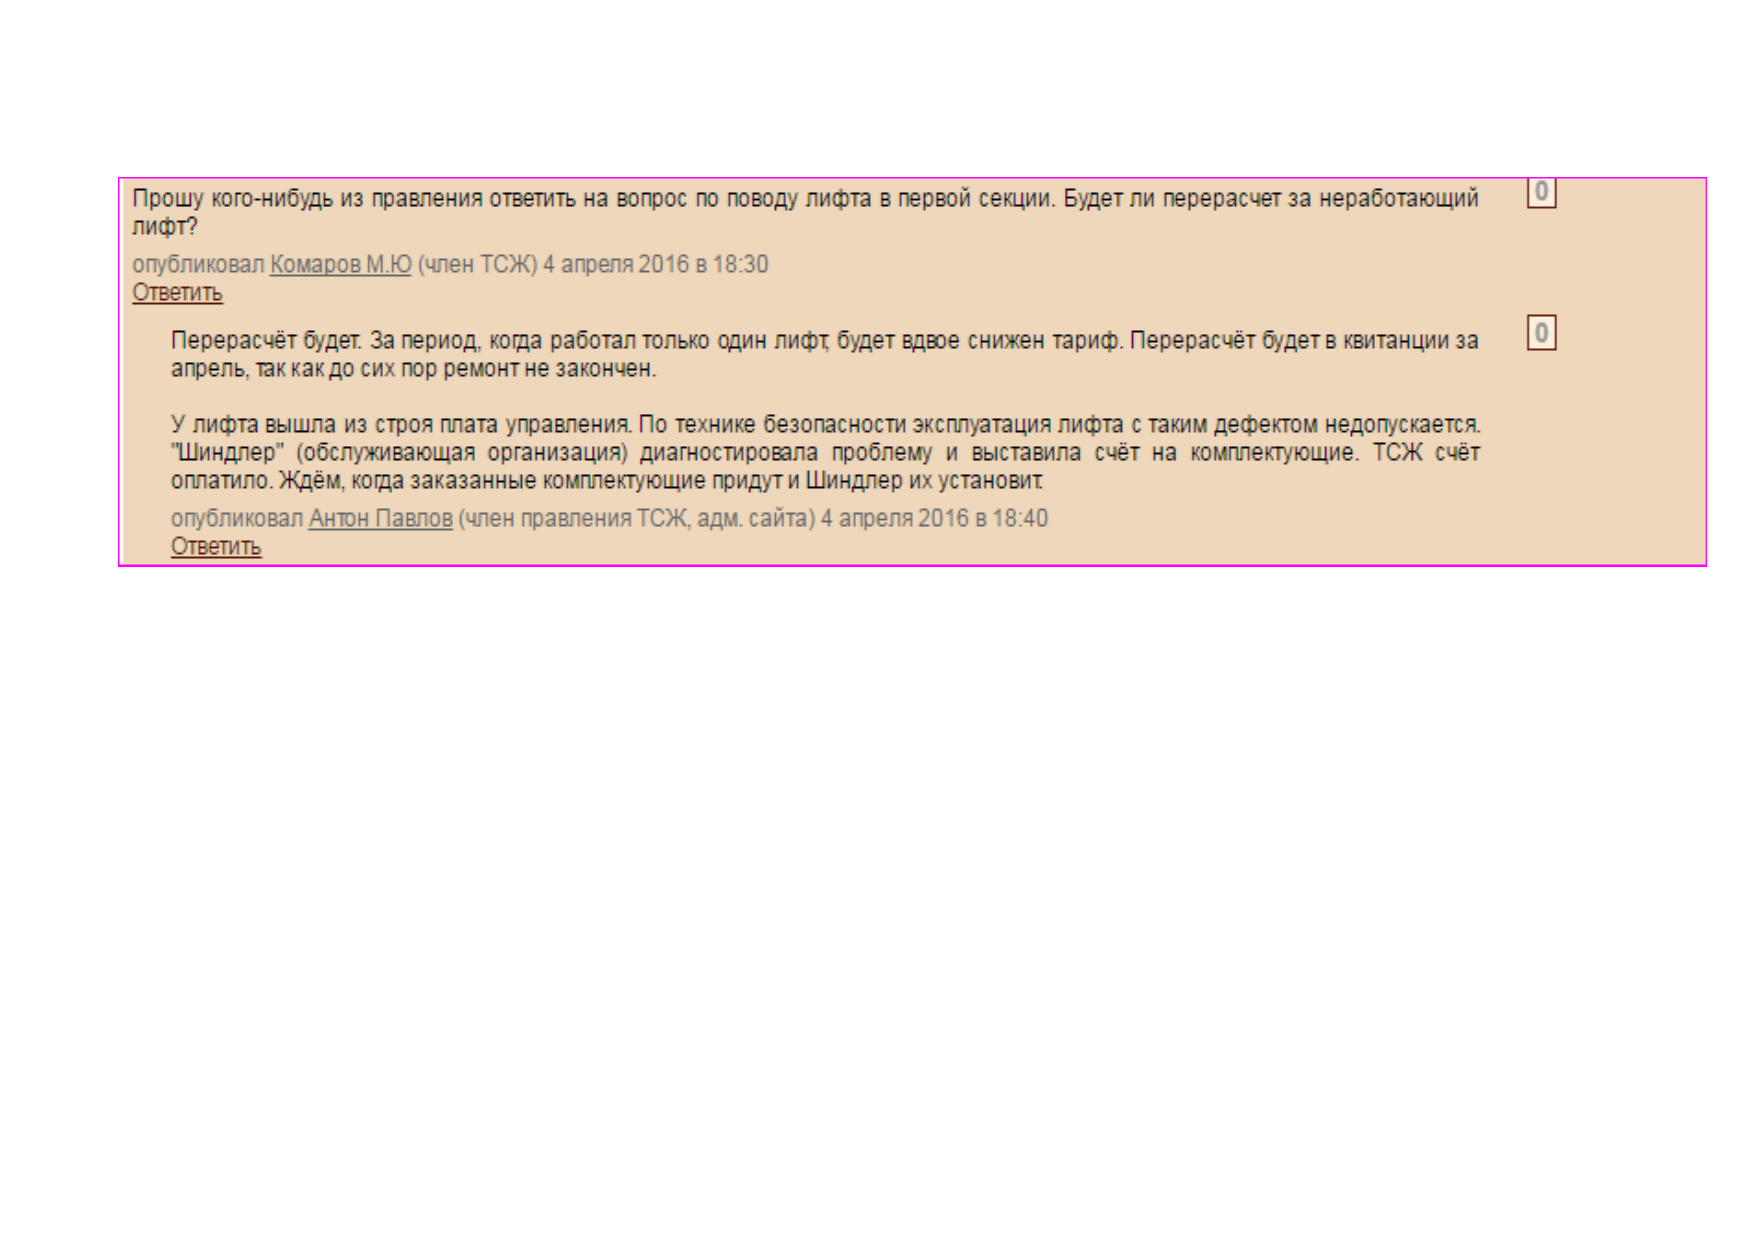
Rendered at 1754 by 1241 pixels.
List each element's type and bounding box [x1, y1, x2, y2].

picture [118, 177, 1708, 567]
